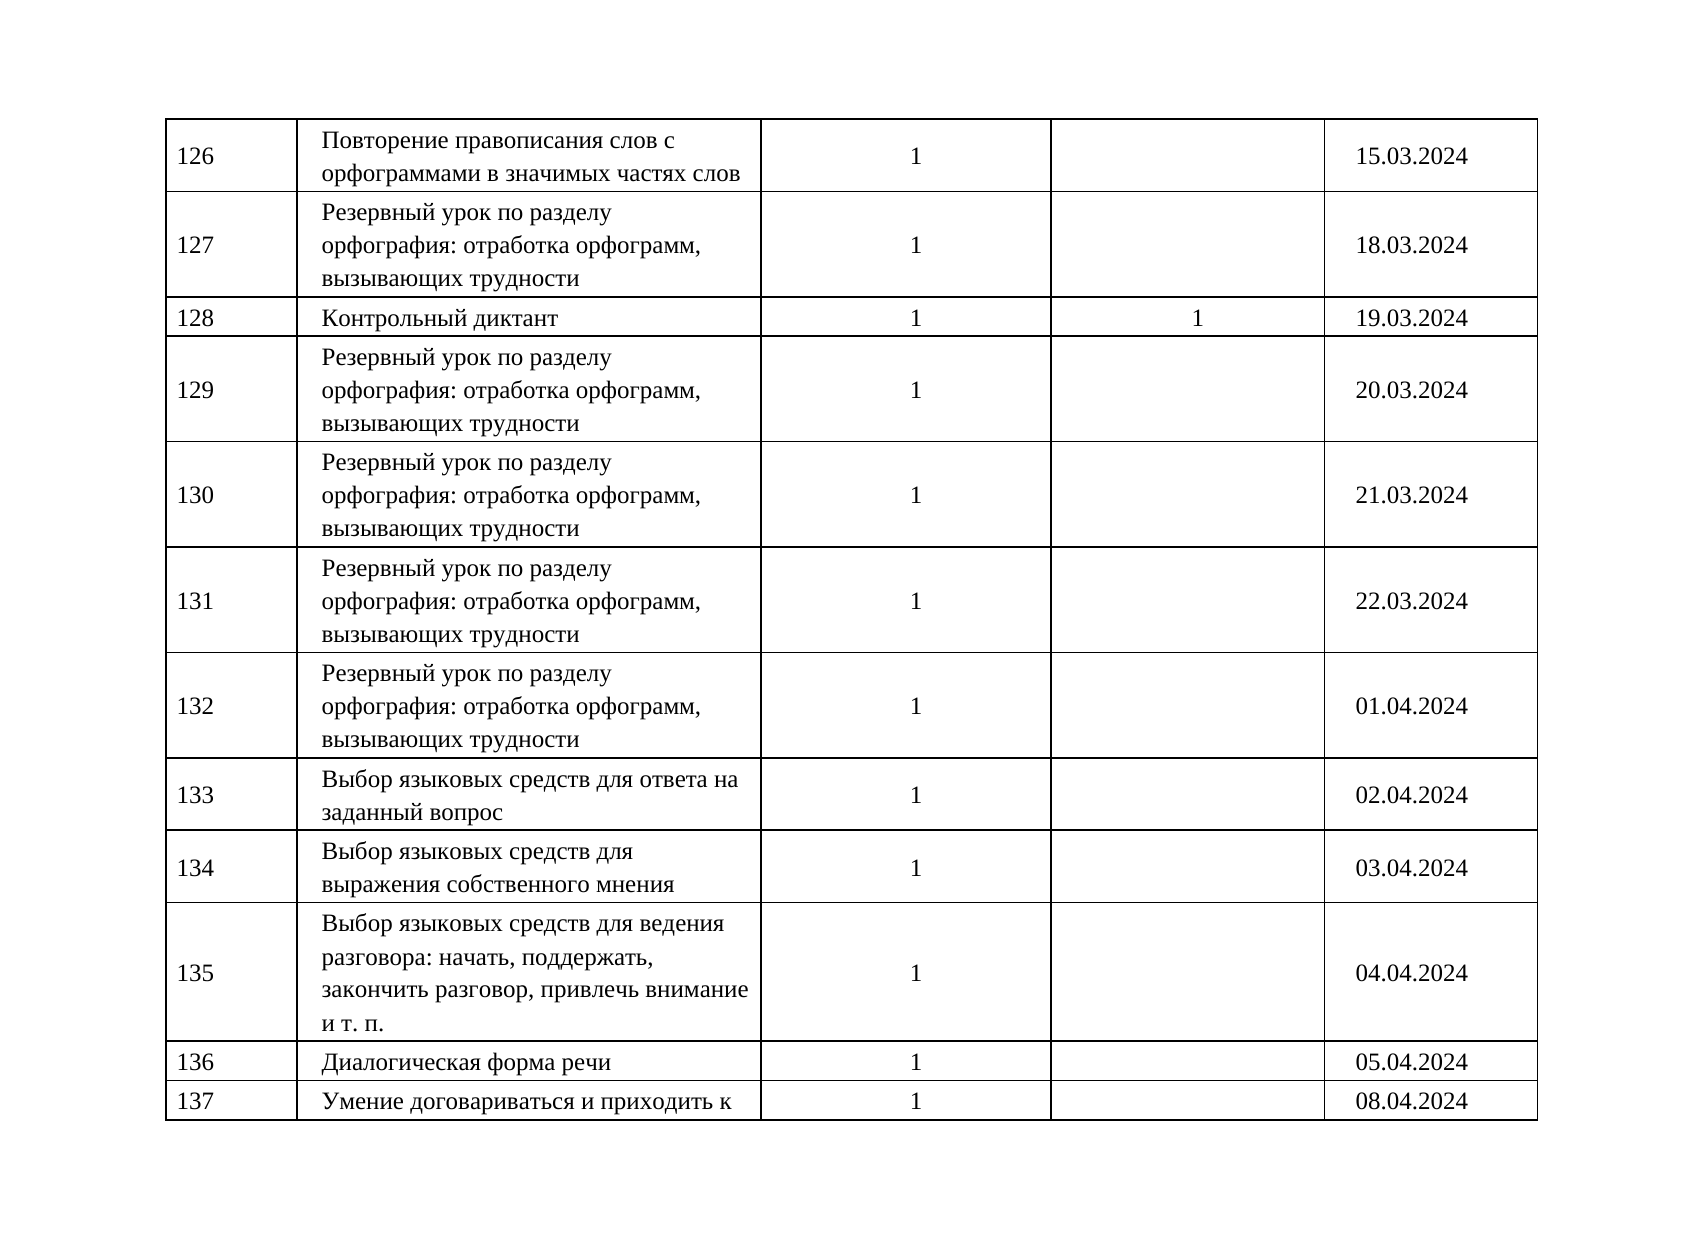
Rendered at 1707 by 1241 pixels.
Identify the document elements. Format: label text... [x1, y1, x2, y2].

table_cell [1052, 192, 1324, 296]
table_cell 1 [762, 1081, 1050, 1119]
table_cell 137 [167, 1081, 296, 1119]
table_cell 20.03.2024 [1325, 337, 1537, 441]
table_cell 1 [762, 653, 1050, 757]
table_cell [1052, 1081, 1324, 1119]
table_cell 131 [167, 548, 296, 652]
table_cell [298, 1081, 760, 1119]
table_cell 1 [762, 337, 1050, 441]
table_cell 1 [762, 120, 1050, 191]
table_cell 1 [1052, 298, 1324, 335]
table_cell [1052, 653, 1324, 757]
table_cell 130 [167, 442, 296, 546]
table_cell 1 [762, 298, 1050, 335]
table_cell 136 [167, 1042, 296, 1079]
table_cell Повторение правописания слов с орфограммами в значимых частях слов [298, 120, 760, 191]
table_cell 1 [762, 548, 1050, 652]
table_cell 1 [762, 831, 1050, 902]
table_cell 126 [167, 120, 296, 191]
table_cell Контрольный диктант [298, 298, 760, 335]
table_cell [1052, 903, 1324, 1040]
table_cell 128 [167, 298, 296, 335]
table_cell 21.03.2024 [1325, 442, 1537, 546]
table_cell 08.04.2024 [1325, 1081, 1537, 1119]
table_cell 129 [167, 337, 296, 441]
table_cell 04.04.2024 [1325, 903, 1537, 1040]
table_cell [1052, 548, 1324, 652]
table_cell Резервный урок по разделу орфография: отработка орфограмм, вызывающих трудности [298, 337, 760, 441]
table_cell Выбор языковых средств для ведения разговора: начать, поддержать, закончить разговор, привлечь внимание и т. п. [298, 903, 760, 1040]
table_cell Выбор языковых средств для ответа на заданный вопрос [298, 759, 760, 829]
table_cell 134 [167, 831, 296, 902]
table_cell [1052, 120, 1324, 191]
table_cell 01.04.2024 [1325, 653, 1537, 757]
table_cell 02.04.2024 [1325, 759, 1537, 829]
table_cell 135 [167, 903, 296, 1040]
table_cell Диалогическая форма речи [298, 1042, 760, 1079]
table_cell 05.04.2024 [1325, 1042, 1537, 1079]
table_cell Резервный урок по разделу орфография: отработка орфограмм, вызывающих трудности [298, 653, 760, 757]
table_cell 03.04.2024 [1325, 831, 1537, 902]
table_cell 19.03.2024 [1325, 298, 1537, 335]
table_cell [1052, 337, 1324, 441]
table_cell Резервный урок по разделу орфография: отработка орфограмм, вызывающих трудности [298, 548, 760, 652]
table_cell [1052, 831, 1324, 902]
table_cell Выбор языковых средств для выражения собственного мнения [298, 831, 760, 902]
table_cell Резервный урок по разделу орфография: отработка орфограмм, вызывающих трудности [298, 192, 760, 296]
table_cell 1 [762, 442, 1050, 546]
table_cell Резервный урок по разделу орфография: отработка орфограмм, вызывающих трудности [298, 442, 760, 546]
table_cell [1052, 1042, 1324, 1079]
table_cell [1052, 759, 1324, 829]
table_cell 18.03.2024 [1325, 192, 1537, 296]
table_cell 1 [762, 1042, 1050, 1079]
table_cell 1 [762, 903, 1050, 1040]
table_cell [1052, 442, 1324, 546]
table_cell 1 [762, 192, 1050, 296]
table_cell 1 [762, 759, 1050, 829]
table_cell 127 [167, 192, 296, 296]
table_cell 22.03.2024 [1325, 548, 1537, 652]
table_cell 132 [167, 653, 296, 757]
table_cell 15.03.2024 [1325, 120, 1537, 191]
table_cell 133 [167, 759, 296, 829]
